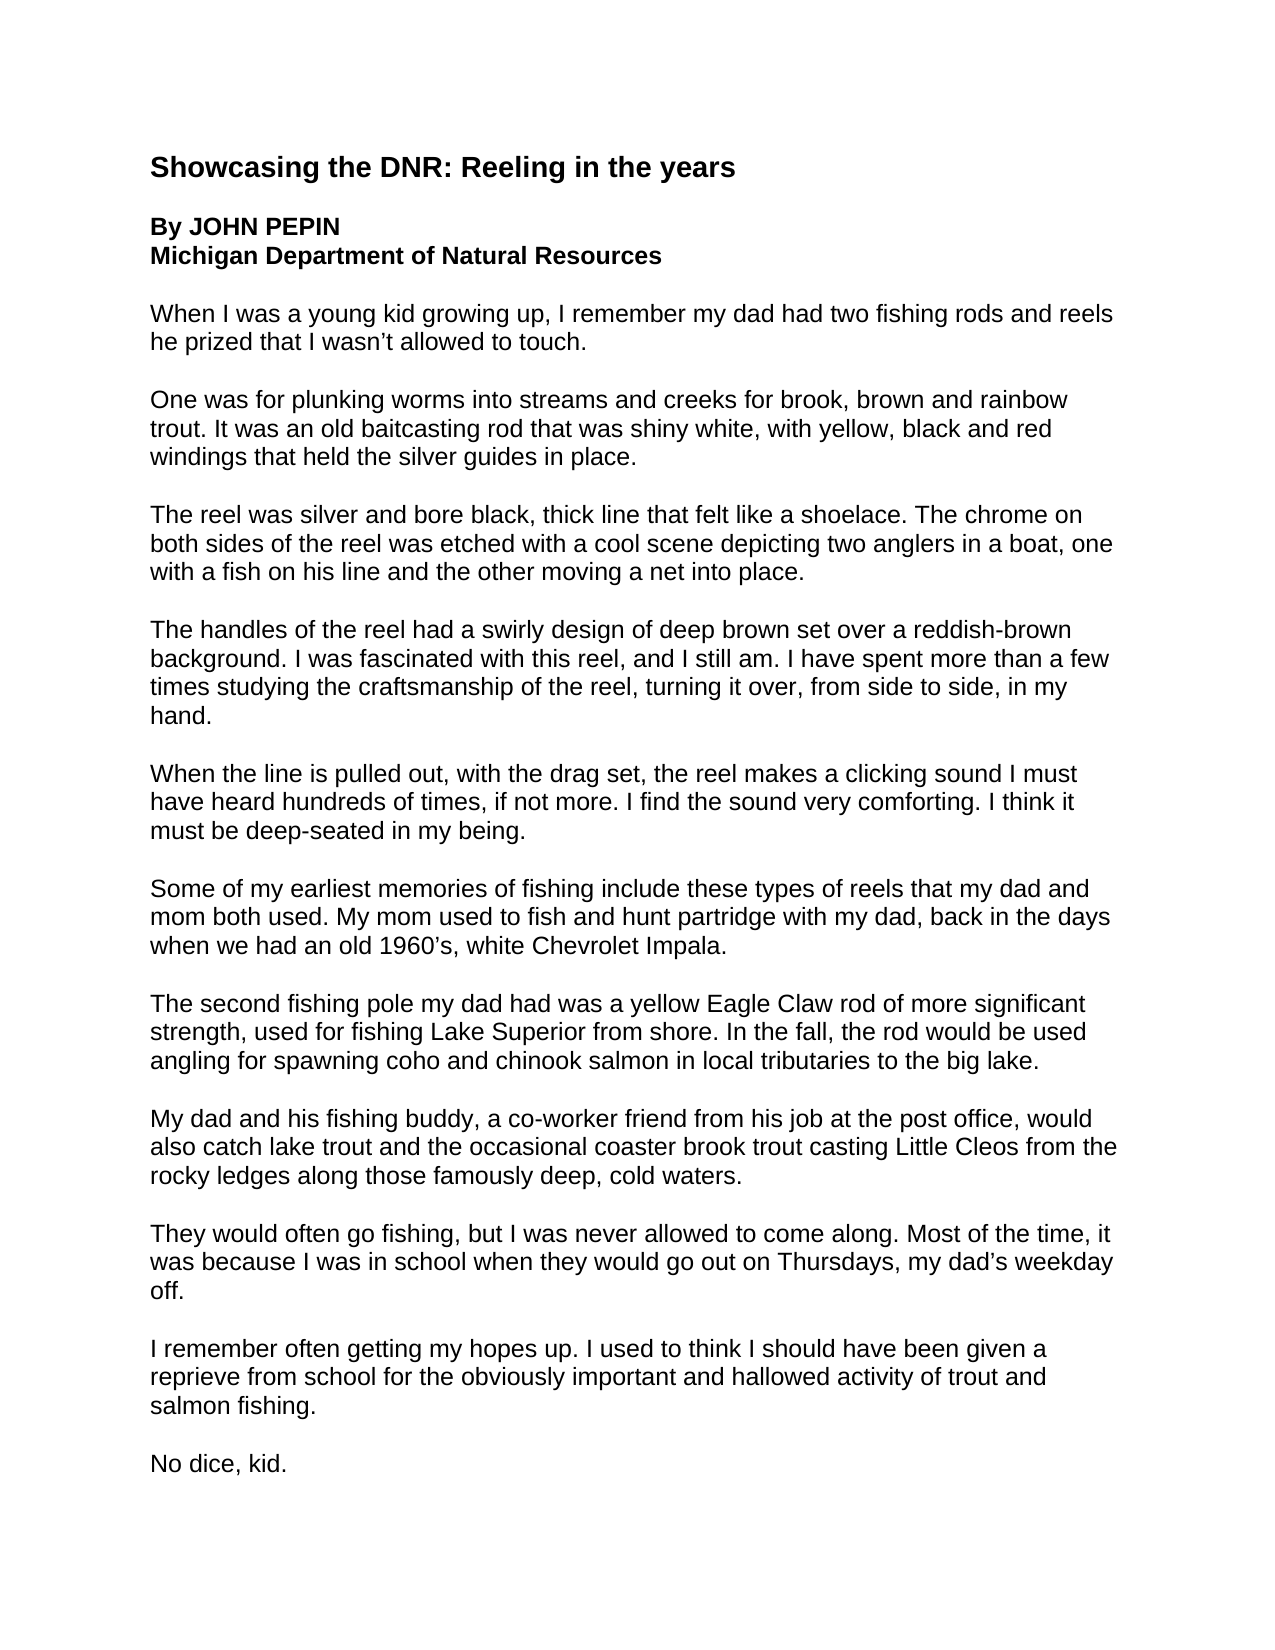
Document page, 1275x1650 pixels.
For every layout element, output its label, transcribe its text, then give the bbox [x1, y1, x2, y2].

text When the line is pulled out, with the drag set, the reel makes a clicking sound I must have heard hundreds of times, if not more. I find the sound very comforting. I think it must be deep-seated in my being. [150, 758, 1125, 845]
text By JOHN PEPIN [150, 212, 1125, 241]
text When I was a young kid growing up, I remember my dad had two fishing rods and reels he prized that I wasn’t allowed to touch. [150, 298, 1125, 356]
text My dad and his fishing buddy, a co-worker friend from his job at the post office, would also catch lake trout and the occasional coaster brook trout casting Little Cleos from the rocky ledges along those famously deep, cold waters. [150, 1103, 1125, 1190]
text No dice, kid. [150, 1448, 1125, 1477]
text I remember often getting my hopes up. I used to think I should have been given a reprieve from school for the obviously important and hallowed activity of trout and salmon fishing. [150, 1333, 1125, 1420]
text The second fishing pole my dad had was a yellow Eagle Claw rod of more significant strength, used for fishing Lake Superior from shore. In the fall, the rod would be used angling for spawning coho and chinook salmon in local tributaries to the big lake. [150, 988, 1125, 1075]
text One was for plunking worms into streams and creeks for brook, brown and rainbow trout. It was an old baitcasting rod that was shiny white, with yellow, black and red windings that held the silver guides in place. [150, 385, 1125, 471]
text Showcasing the DNR: Reeling in the years [150, 150, 1125, 183]
text The reel was silver and bore black, thick line that felt like a shoelace. The chrome on both sides of the reel was etched with a cool scene depicting two anglers in a boat, one with a fish on his line and the other moving a net into place. [150, 500, 1125, 586]
text Michigan Department of Natural Resources [150, 241, 1125, 270]
text The handles of the reel had a swirly design of deep brown set over a reddish-brown background. I was fascinated with this reel, and I still am. I have spent more than a few times studying the craftsmanship of the reel, turning it over, from side to side, in my hand. [150, 615, 1125, 730]
text Some of my earliest memories of fishing include these types of reels that my dad and mom both used. My mom used to fish and hunt partridge with my dad, back in the days when we had an old 1960’s, white Chevrolet Impala. [150, 873, 1125, 960]
text They would often go fishing, but I was never allowed to come along. Most of the time, it was because I was in school when they would go out on Thursdays, my dad’s weekday off. [150, 1218, 1125, 1305]
